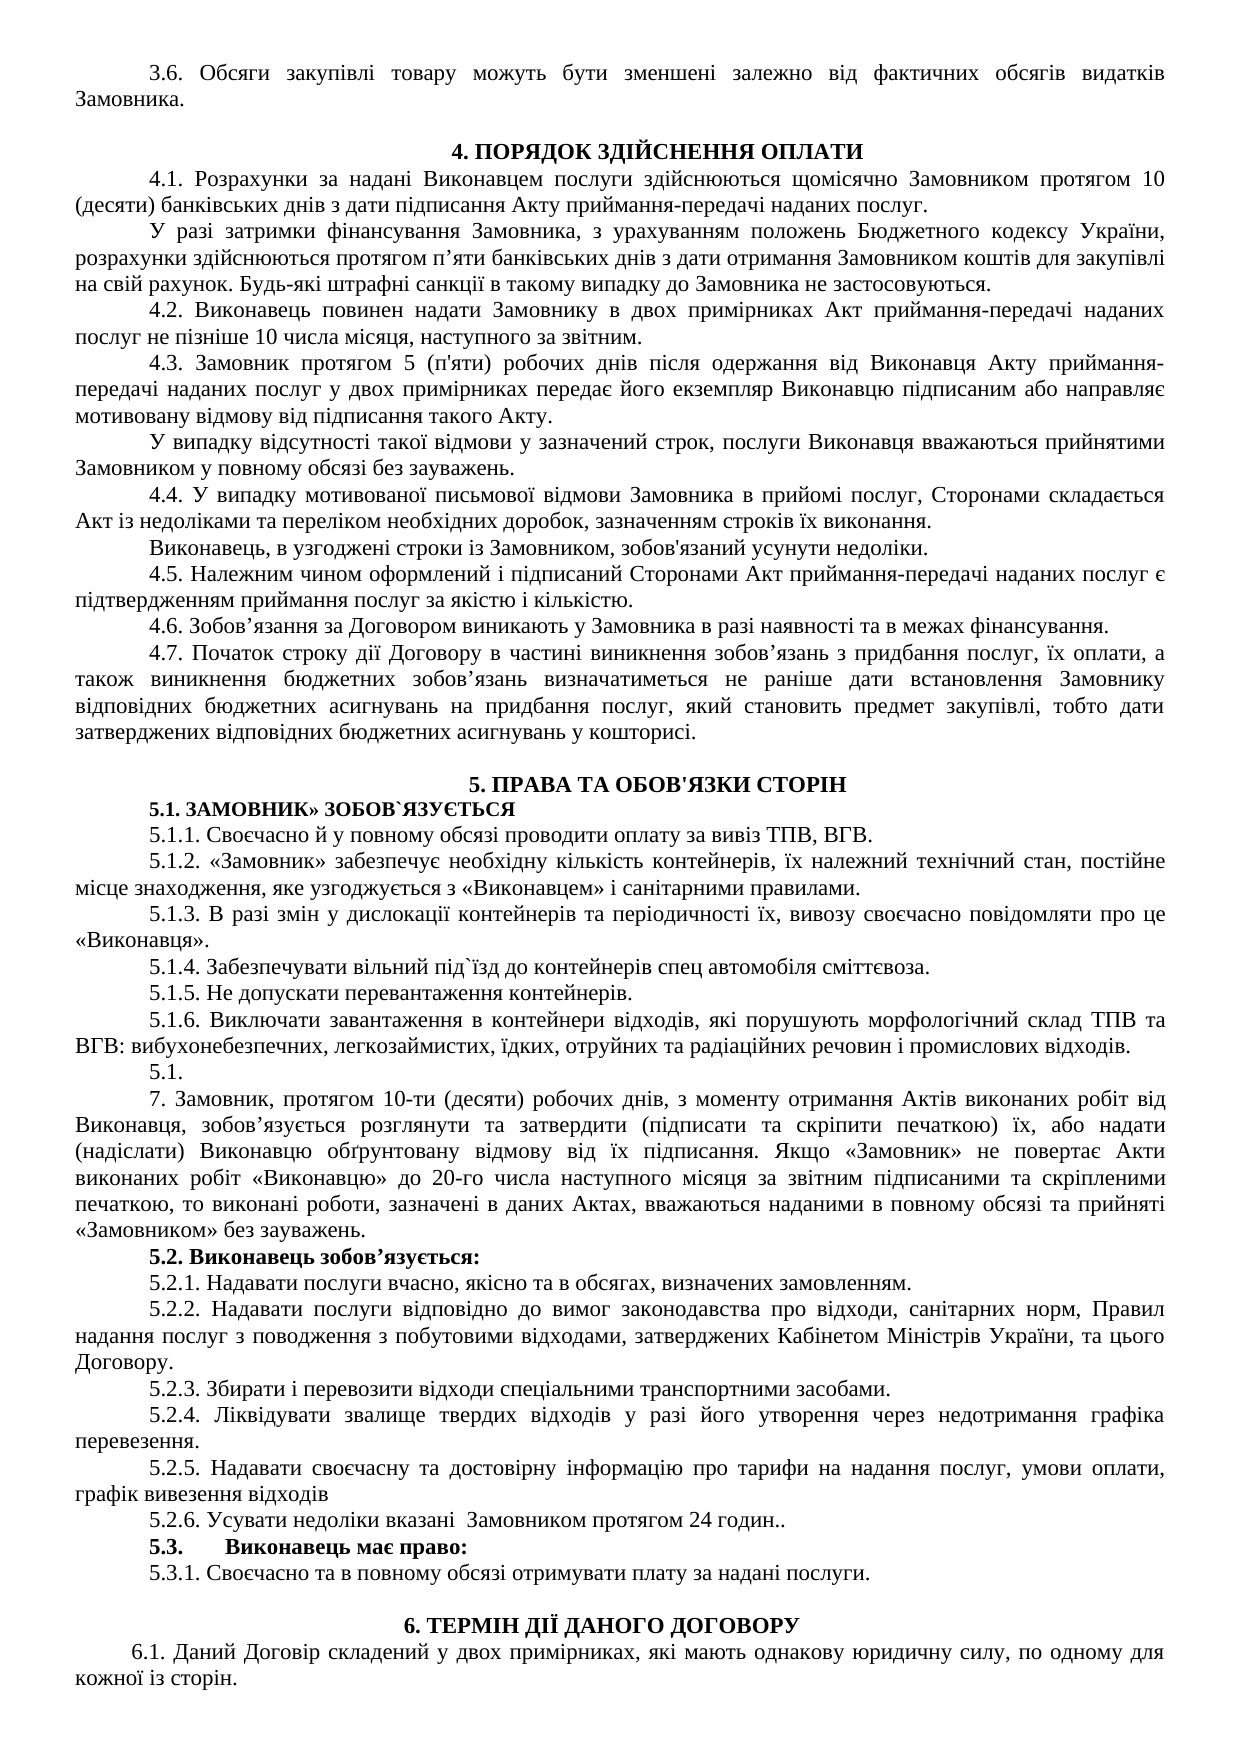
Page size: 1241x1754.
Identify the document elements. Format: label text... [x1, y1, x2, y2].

text 5.2.3. Збирати і перевозити відходи спеціальними транспортними засобами. [75, 1374, 1167, 1401]
text 5.2.5. Надавати своєчасну та достовірну інформацію про тарифи на надання послуг, умови оплати, графік вивезення відходів [75, 1454, 1167, 1506]
text 5.1.4. Забезпечувати вільний під`їзд до контейнерів спец автомобіля сміттєвоза. [75, 953, 1168, 979]
text 5.1.5. Не допускати перевантаження контейнерів. [75, 979, 1168, 1006]
text 3.6. Обсяги закупівлі товару можуть бути зменшені залежно від фактичних обсягів видатків Замовника. [75, 59, 1167, 112]
text 5.2. Виконавець зобов’язується: [75, 1243, 1167, 1269]
text 5.3.1. Своєчасно та в повному обсязі отримувати плату за надані послуги. [75, 1559, 1167, 1585]
text 5.1.2. «Замовник» забезпечує необхідну кількість контейнерів, їх належний технічний стан, постійне місце знаходження, яке узгоджується з «Виконавцем» і санітарними правилами. [75, 847, 1168, 900]
text 5.2.6. Усувати недоліки вказані Замовником протягом 24 годин.. [75, 1506, 1167, 1533]
text 5.2.2. Надавати послуги відповідно до вимог законодавства про відходи, санітарних норм, Правил надання послуг з поводження з побутовими відходами, затверджених Кабінетом Міністрів України, та цього Договору. [75, 1296, 1167, 1374]
text 6.1. Даний Договір складений у двох примірниках, які мають однакову юридичну силу, по одному для кожної із сторін. [75, 1638, 1167, 1691]
text 5.1. ЗАМОВНИК» ЗОБОВ`ЯЗУЄТЬСЯ [75, 797, 1240, 821]
text 5.2.1. Надавати послуги вчасно, якісно та в обсягах, визначених замовленням. [75, 1269, 1167, 1296]
text 4.5. Належним чином оформлений і підписаний Сторонами Акт приймання-передачі наданих послуг є підтвердженням приймання послуг за якістю і кількістю. [75, 560, 1167, 613]
text У разі затримки фінансування Замовника, з урахуванням положень Бюджетного кодексу України, розрахунки здійснюються протягом п’яти банківських днів з дати отримання Замовником коштів для закупівлі на свій рахунок. Будь-які штрафні санкції в такому випадку до Замовника не застосовуються. [75, 217, 1167, 296]
text 4.7. Початок строку дії Договору в частині виникнення зобов’язань з придбання послуг, їх оплати, а також виникнення бюджетних зобов’язань визначатиметься не раніше дати встановлення Замовнику відповідних бюджетних асигнувань на придбання послуг, який становить предмет закупівлі, тобто дати затверджених відповідних бюджетних асигнувань у кошторисі. [75, 639, 1167, 744]
text 6. ТЕРМІН ДІЇ ДАНОГО ДОГОВОРУ [37, 1612, 1167, 1638]
text 5.3. Виконавець має право: [75, 1533, 1167, 1559]
text 4.3. Замовник протягом 5 (п'яти) робочих днів після одержання від Виконавця Акту приймання-передачі наданих послуг у двох примірниках передає його екземпляр Виконавцю підписаним або направляє мотивовану відмову від підписання такого Акту. [75, 349, 1167, 428]
text 5.1.3. В разі змін у дислокації контейнерів та періодичності їх, вивозу своєчасно повідомляти про це «Виконавця». [75, 900, 1168, 953]
text 5.1.6. Виключати завантаження в контейнери відходів, які порушують морфологічний склад ТПВ та ВГВ: вибухонебезпечних, легкозаймистих, їдких, отруйних та радіаційних речовин і промислових відходів. [75, 1006, 1168, 1058]
text 7. Замовник, протягом 10-ти (десяти) робочих днів, з моменту отримання Актів виконаних робіт від Виконавця, зобов’язується розглянути та затвердити (підписати та скріпити печаткою) їх, або надати (надіслати) Виконавцю обґрунтовану відмову від їх підписання. Якщо «Замовник» не повертає Акти виконаних робіт «Виконавцю» до 20-го числа наступного місяця за звітним підписаними та скріпленими печаткою, то виконані роботи, зазначені в даних Актах, вважаються наданими в повному обсязі та прийняті «Замовником» без зауважень. [75, 1085, 1168, 1243]
text 4. ПОРЯДОК ЗДІЙСНЕННЯ ОПЛАТИ [75, 138, 1167, 164]
text 5.1. [75, 1058, 1168, 1085]
text 4.6. Зобов’язання за Договором виникають у Замовника в разі наявності та в межах фінансування. [75, 613, 1167, 639]
text 4.4. У випадку мотивованої письмової відмови Замовника в прийомі послуг, Сторонами складається Акт із недоліками та переліком необхідних доробок, зазначенням строків їх виконання. [75, 481, 1167, 533]
text 4.1. Розрахунки за надані Виконавцем послуги здійснюються щомісячно Замовником протягом 10 (десяти) банківських днів з дати підписання Акту приймання-передачі наданих послуг. [75, 164, 1167, 217]
text 5. ПРАВА ТА ОБОВ'ЯЗКИ СТОРІН [75, 771, 1167, 797]
text 4.2. Виконавець повинен надати Замовнику в двох примірниках Акт приймання-передачі наданих послуг не пізніше 10 числа місяця, наступного за звітним. [75, 296, 1167, 349]
text Виконавець, в узгоджені строки із Замовником, зобов'язаний усунути недоліки. [75, 533, 1167, 560]
text 5.2.4. Ліквідувати звалище твердих відходів у разі його утворення через недотримання графіка перевезення. [75, 1401, 1167, 1454]
text У випадку відсутності такої відмови у зазначений строк, послуги Виконавця вважаються прийнятими Замовником у повному обсязі без зауважень. [75, 428, 1167, 481]
text 5.1.1. Своєчасно й у повному обсязі проводити оплату за вивіз ТПВ, ВГВ. [75, 821, 1168, 847]
